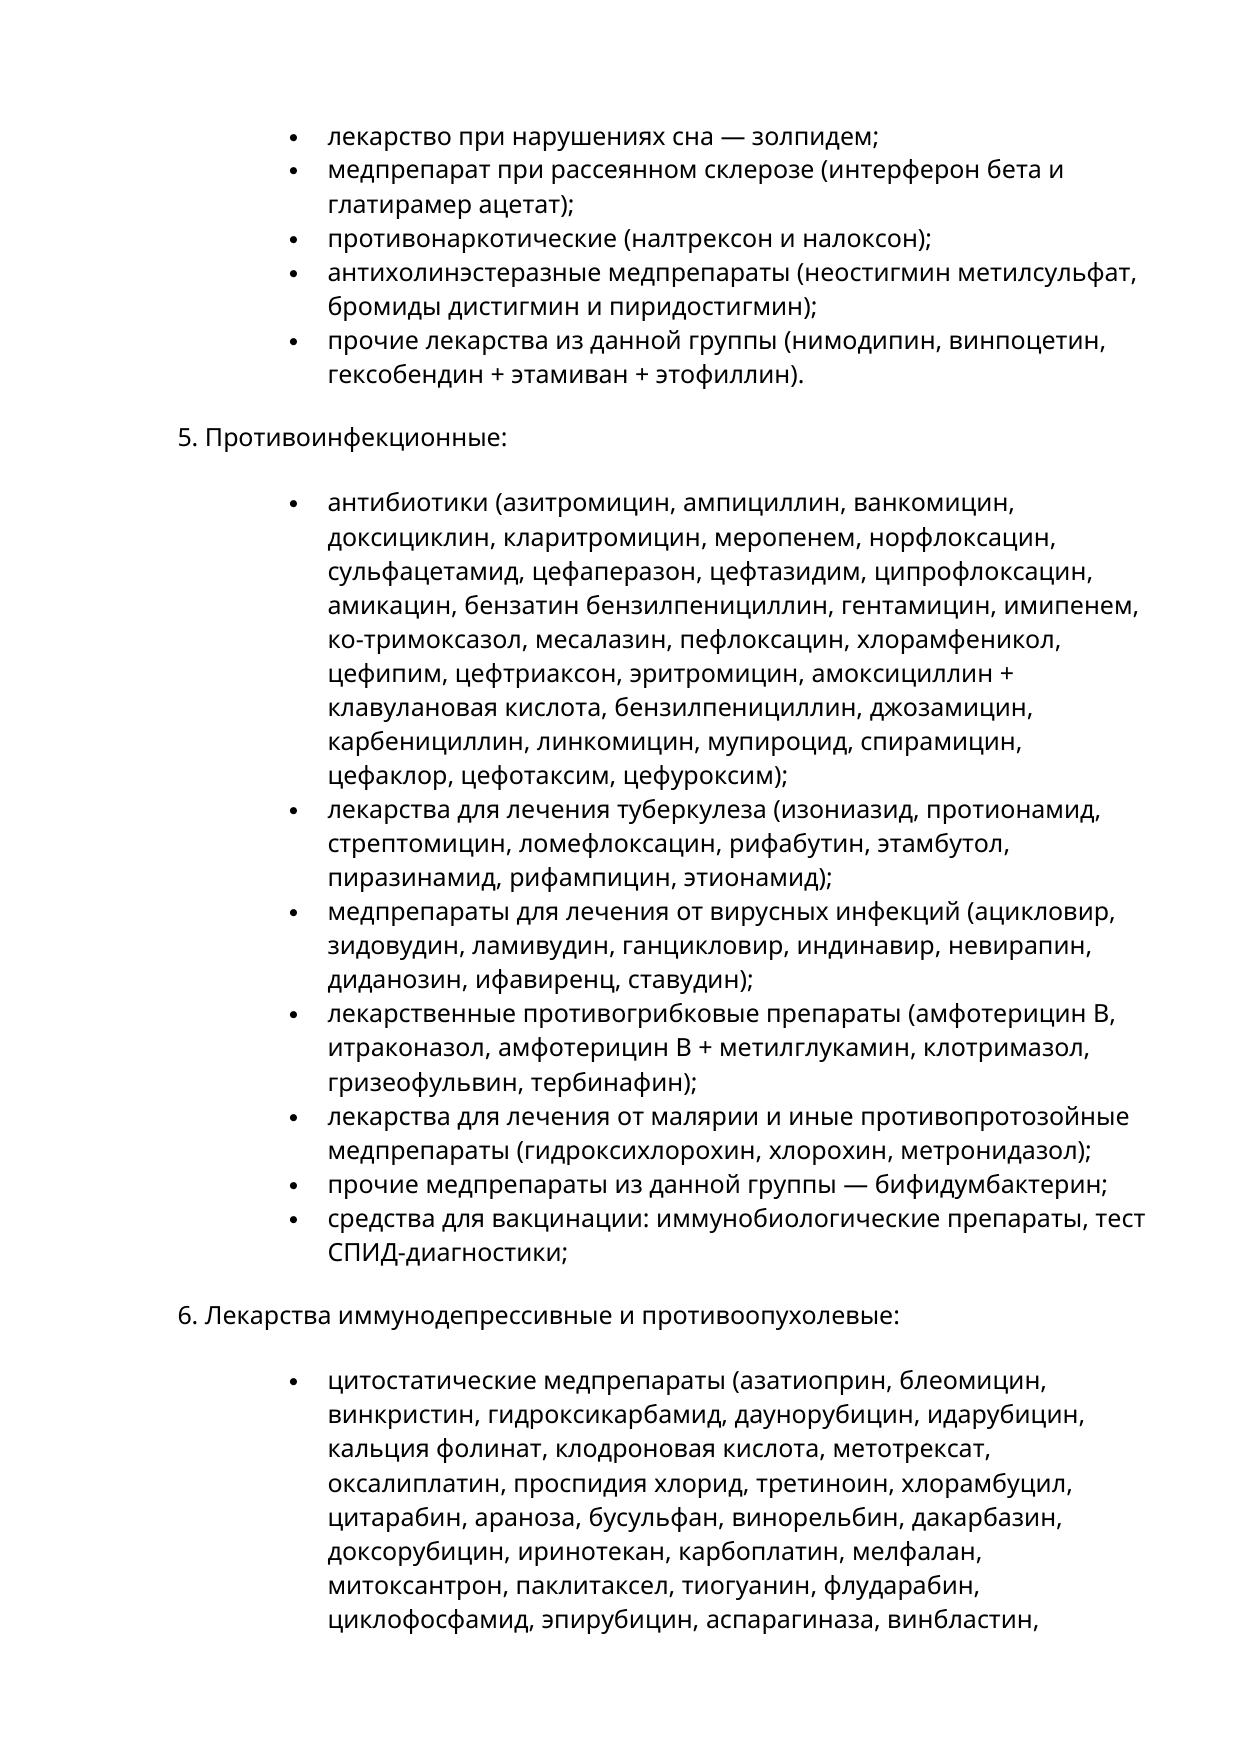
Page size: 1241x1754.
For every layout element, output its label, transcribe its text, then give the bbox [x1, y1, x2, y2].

text 6. Лекарства иммунодепрессивные и противоопухолевые: [177, 1298, 1152, 1332]
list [290, 1363, 1152, 1636]
text 5. Противоинфекционные: [177, 420, 1152, 454]
list лекарство при нарушениях сна — золпидем; [290, 118, 1152, 152]
list лекарства для лечения туберкулеза (изониазид, протионамид, стрептомицин, ломефлоксацин, рифабутин, этамбутол, пиразинамид, рифампицин, этионамид); [290, 792, 1152, 894]
list медпрепарат при рассеянном склерозе (интерферон бета и глатирамер ацетат); [290, 152, 1152, 220]
list антихолинэстеразные медпрепараты (неостигмин метилсульфат, бромиды дистигмин и пиридостигмин); [290, 254, 1152, 322]
list лекарственные противогрибковые препараты (амфотерицин В, итраконазол, амфотерицин В + метилглукамин, клотримазол, гризеофульвин, тербинафин); [290, 996, 1152, 1098]
list лекарства для лечения от малярии и иные противопротозойные медпрепараты (гидроксихлорохин, хлорохин, метронидазол); [290, 1098, 1152, 1166]
list медпрепараты для лечения от вирусных инфекций (ацикловир, зидовудин, ламивудин, ганцикловир, индинавир, невирапин, диданозин, ифавиренц, ставудин); [290, 894, 1152, 996]
list антибиотики (азитромицин, ампициллин, ванкомицин, доксициклин, кларитромицин, меропенем, норфлоксацин, сульфацетамид, цефаперазон, цефтазидим, ципрофлоксацин, амикацин, бензатин бензилпенициллин, гентамицин, имипенем, ко-тримоксазол, месалазин, пефлоксацин, хлорамфеникол, цефипим, цефтриаксон, эритромицин, амоксициллин + клавулановая кислота, бензилпенициллин, джозамицин, карбенициллин, линкомицин, мупироцид, спирамицин, цефаклор, цефотаксим, цефуроксим); [290, 485, 1152, 792]
list прочие медпрепараты из данной группы — бифидумбактерин; [290, 1166, 1152, 1200]
list средства для вакцинации: иммунобиологические препараты, тест СПИД-диагностики; [290, 1200, 1152, 1268]
list прочие лекарства из данной группы (нимодипин, винпоцетин, гексобендин + этамиван + этофиллин). [290, 322, 1152, 391]
list противонаркотические (налтрексон и налоксон); [290, 220, 1152, 254]
